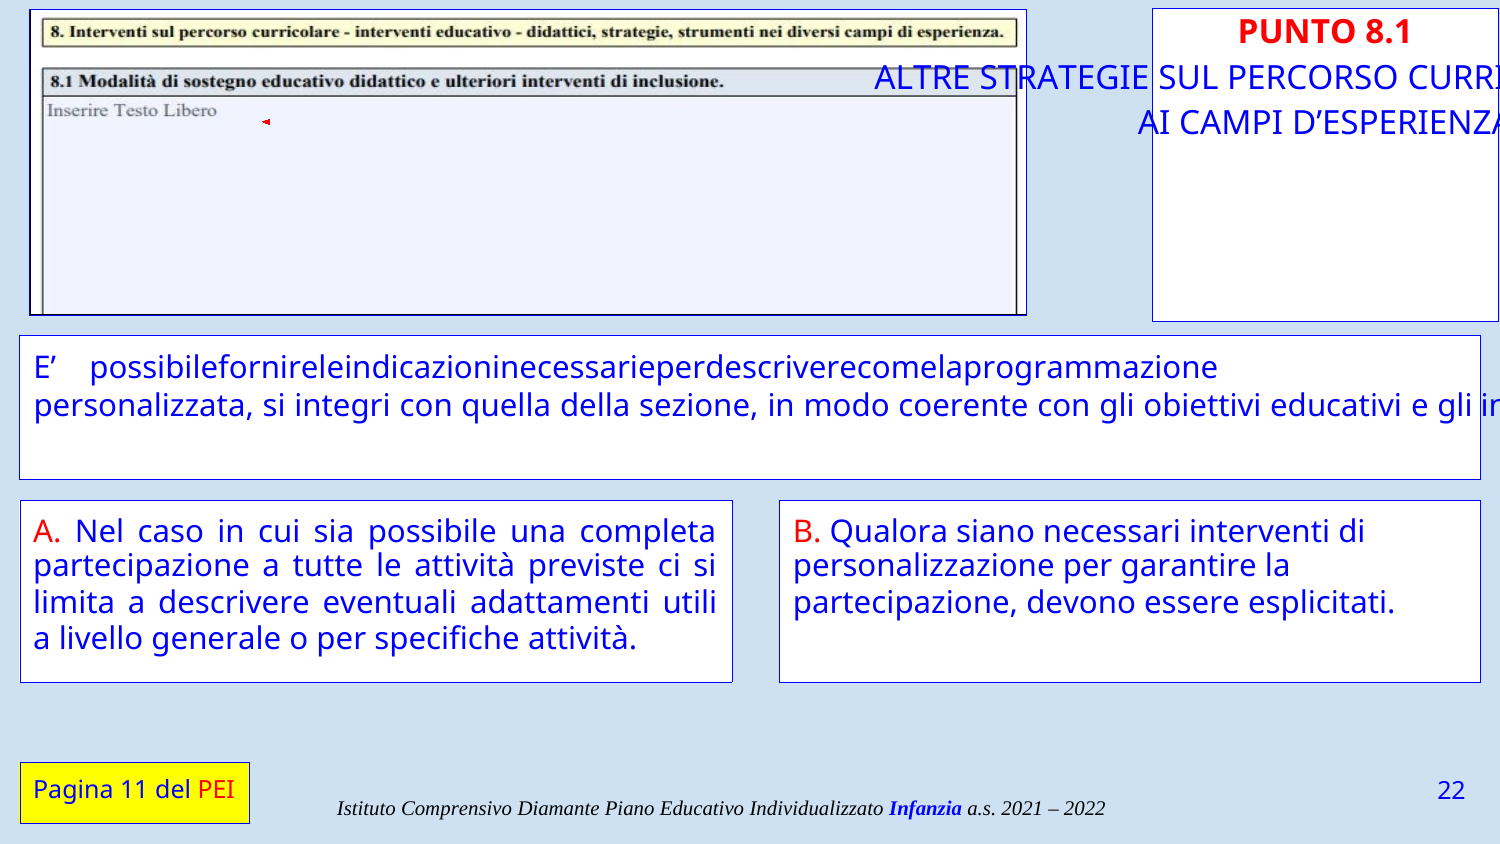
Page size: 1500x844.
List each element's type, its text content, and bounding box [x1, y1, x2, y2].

picture [31, 10, 1026, 314]
text Istituto Comprensivo Diamante Piano Educativo Individualizzato Infanzia a.s. 2021 – 2022 22 [337, 773, 1500, 822]
